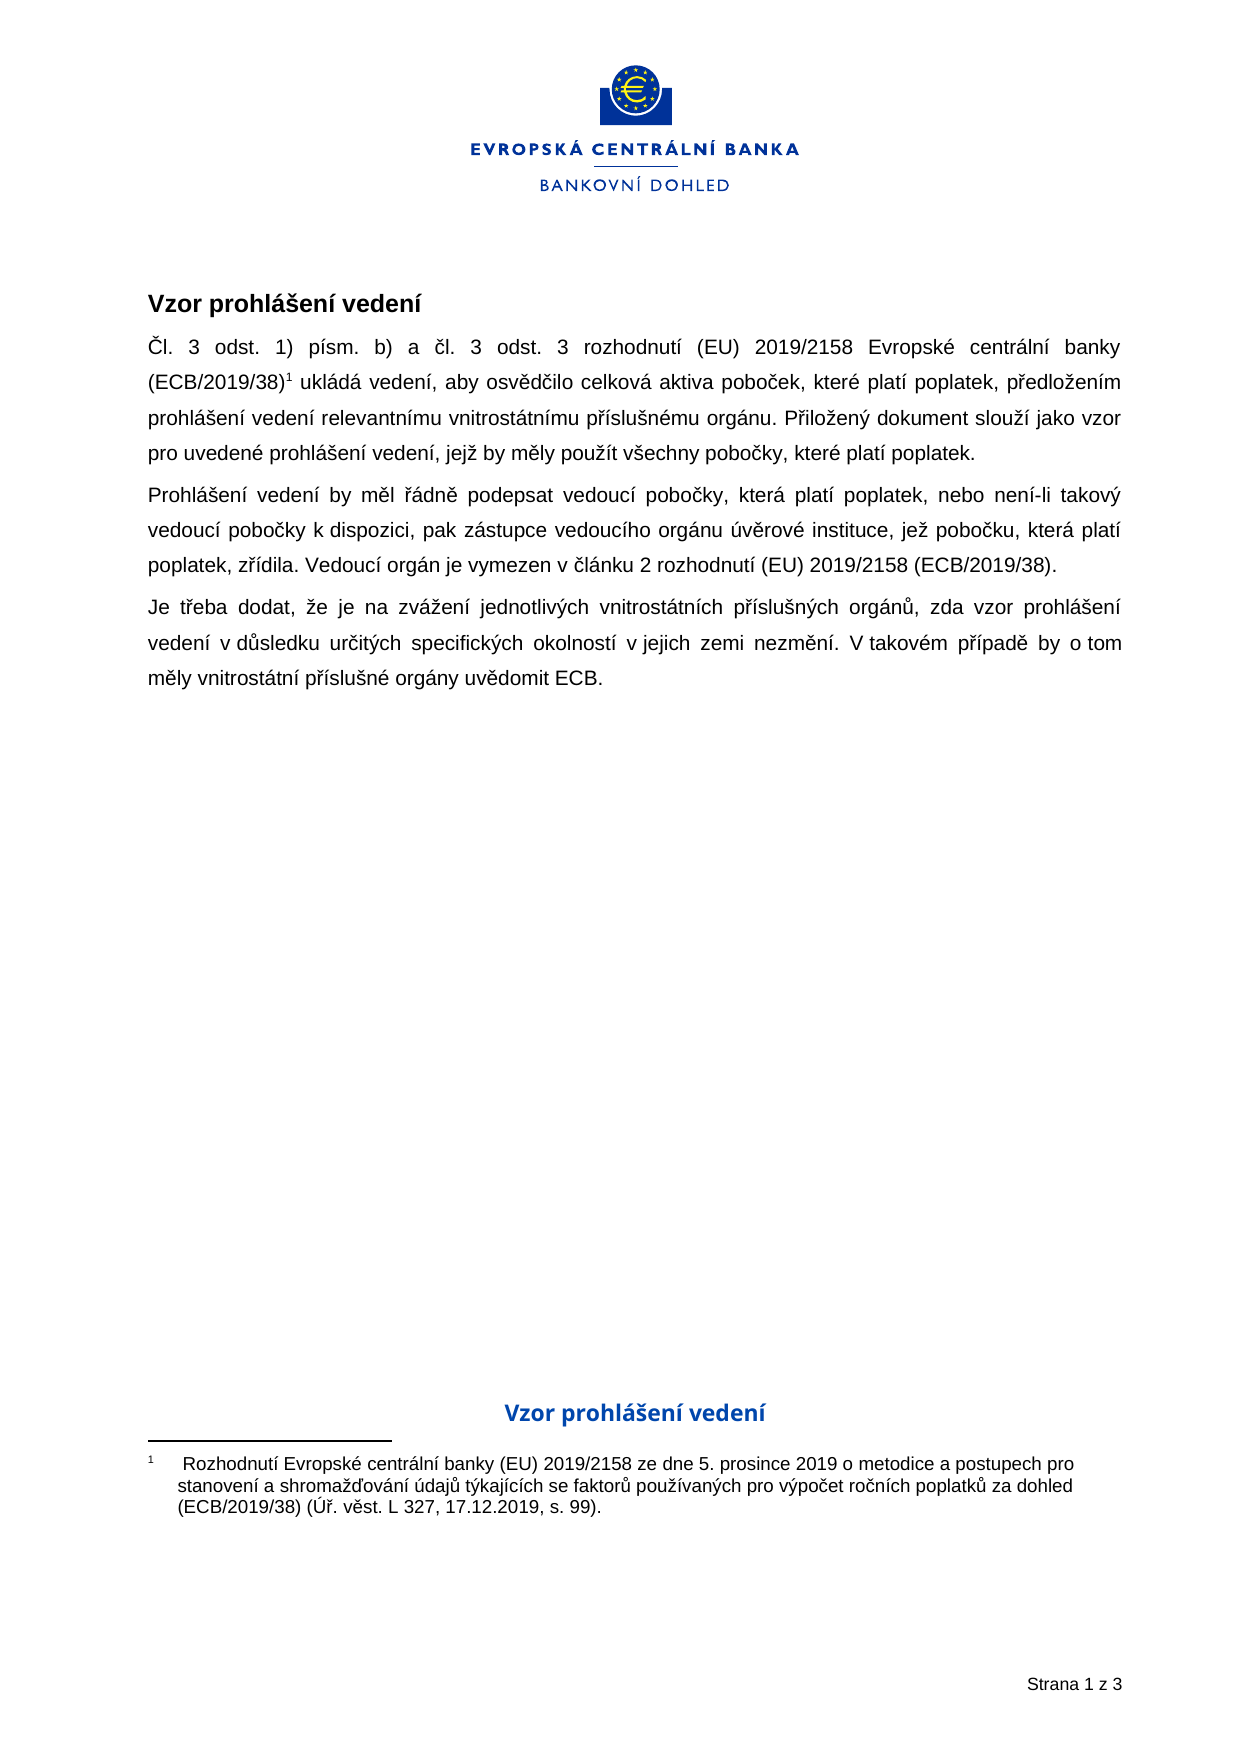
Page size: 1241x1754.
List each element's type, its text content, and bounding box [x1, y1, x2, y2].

text Vzor prohlášení vedení [148, 284, 1122, 319]
text Prohlášení vedení by měl řádně podepsat vedoucí pobočky, která platí poplatek, nebo není-li takový vedoucí pobočky k dispozici, pak zástupce vedoucího orgánu úvěrové instituce, jež pobočku, která platí poplatek, zřídila. Vedoucí orgán je vymezen v článku 2 rozhodnutí (EU) 2019/2158 (ECB/2019/38). [148, 474, 1122, 580]
text Je třeba dodat, že je na zvážení jednotlivých vnitrostátních příslušných orgánů, zda vzor prohlášení vedení v důsledku určitých specifických okolností v jejich zemi nezmění. V takovém případě by o tom měly vnitrostátní příslušné orgány uvědomit ECB. [148, 586, 1122, 692]
text Vzor prohlášení vedení [148, 1397, 1122, 1428]
text Čl. 3 odst. 1) písm. b) a čl. 3 odst. 3 rozhodnutí (EU) 2019/2158 Evropské centrální banky (ECB/2019/38) ukládá vedení, aby osvědčilo celková aktiva poboček, které platí poplatek, předložením prohlášení vedení relevantnímu vnitrostátnímu příslušnému orgánu. Přiložený dokument slouží jako vzor pro uvedené prohlášení vedení, jejž by měly použít všechny pobočky, které platí poplatek. [148, 326, 1122, 467]
